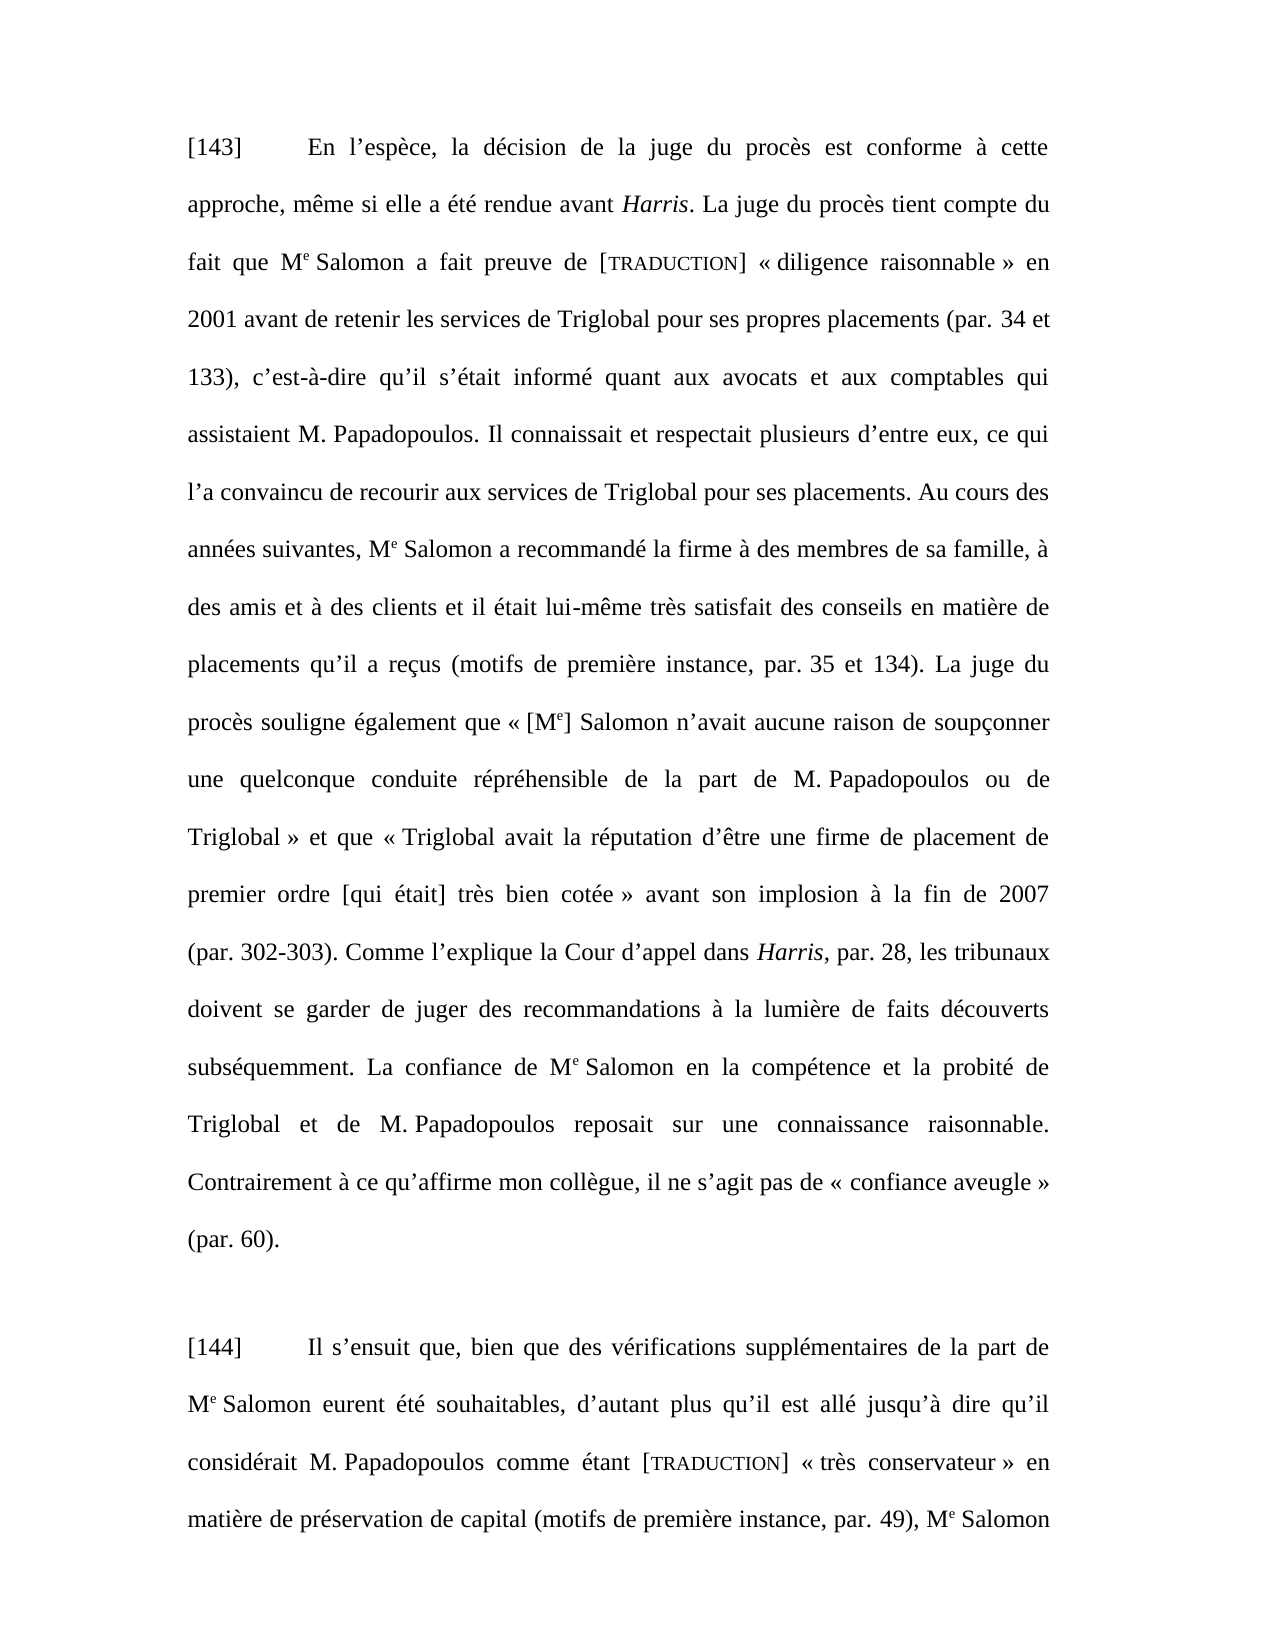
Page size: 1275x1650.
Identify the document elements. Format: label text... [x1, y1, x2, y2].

text En l’espèce, la décision de la juge du procès est conforme à cette approche, même si elle a été rendue avant Harris. La juge du procès tient compte du fait que Me Salomon a fait preuve de [traduction] « diligence raisonnable » en 2001 avant de retenir les services de Triglobal pour ses propres placements (par. 34 et 133), c’est-à-dire qu’il s’était informé quant aux avocats et aux comptables qui assistaient M. Papadopoulos. Il connaissait et respectait plusieurs d’entre eux, ce qui l’a convaincu de recourir aux services de Triglobal pour ses placements. Au cours des années suivantes, Me Salomon a recommandé la firme à des membres de sa famille, à des amis et à des clients et il était lui-même très satisfait des conseils en matière de placements qu’il a reçus (motifs de première instance, par. 35 et 134). La juge du procès souligne également que « [Me] Salomon n’avait aucune raison de soupçonner une quelconque conduite répréhensible de la part de M. Papadopoulos ou de Triglobal » et que « Triglobal avait la réputation d’être une firme de placement de premier ordre [qui était] très bien cotée » avant son implosion à la fin de 2007 (par. 302-303). Comme l’explique la Cour d’appel dans Harris, par. 28, les tribunaux doivent se garder de juger des recommandations à la lumière de faits découverts subséquemment. La confiance de Me Salomon en la compétence et la probité de Triglobal et de M. Papadopoulos reposait sur une connaissance raisonnable. Contrairement à ce qu’affirme mon collègue, il ne s’agit pas de « confiance aveugle » (par. 60). [187, 132, 1050, 1253]
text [187, 1332, 1050, 1533]
